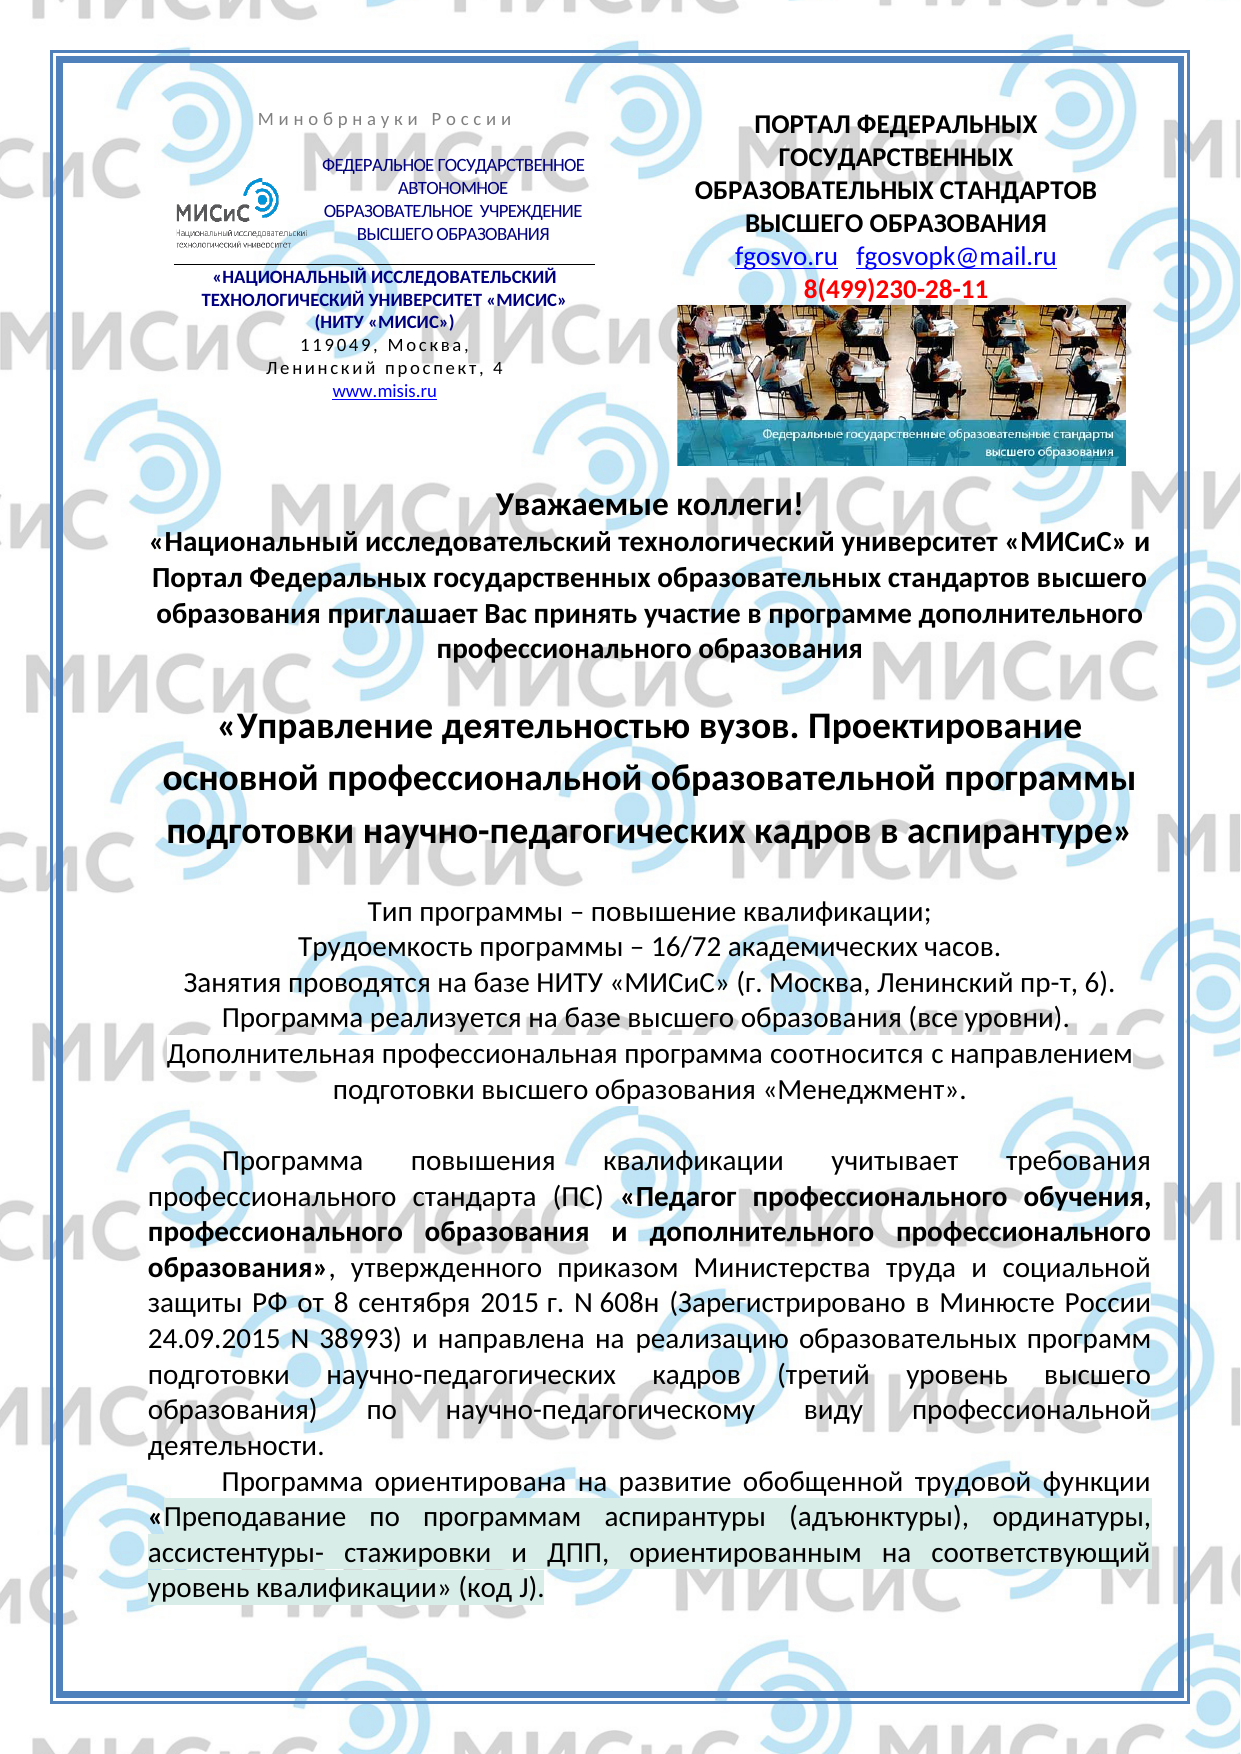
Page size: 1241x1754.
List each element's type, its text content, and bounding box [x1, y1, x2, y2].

text Уважаемые коллеги! [148, 483, 1152, 523]
text Трудоемкость программы – 16/72 академических часов. [148, 928, 1152, 964]
table_header Минобрнауки России [174, 108, 595, 130]
picture [0, 0, 1241, 1754]
text Программа ориентирована на развитие обобщенной трудовой функции «Преподавание по программам аспирантуры (адъюнктуры), ординатуры, ассистентуры- стажировки и ДПП, ориентированным на соответствующий уровень квалификации» (код J). [148, 1463, 1152, 1534]
text Портал Федеральных государственных образовательных стандартов высшего образования приглашает Вас принять участие в программе дополнительного профессионального образования [148, 559, 1152, 666]
text Программа реализуется на базе высшего образования (все уровни). [148, 999, 1152, 1035]
text «Управление деятельностью вузов. Проектирование основной профессиональной образовательной программы подготовки научно-педагогических кадров в аспирантуре» [148, 702, 1152, 853]
text Занятия проводятся на базе НИТУ «МИСиС» (г. Москва, Ленинский пр-т, 6). [148, 964, 1152, 999]
table_cell [174, 130, 312, 264]
text Дополнительная профессиональная программа соотносится с направлением подготовки высшего образования «Менеджмент». [148, 1035, 333, 1106]
text Программа ориентирована на развитие обобщенной трудовой функции «Преподавание по программам аспирантуры (адъюнктуры), ординатуры, ассистентуры- стажировки и ДПП, ориентированным на соответствующий уровень квалификации» (код J). [148, 1569, 1152, 1605]
text Тип программы – повышение квалификации; [148, 893, 1152, 928]
table_header [595, 108, 666, 483]
text «Национальный исследовательский технологический университет «МИСиС» и [148, 523, 1152, 559]
table_header Портал Федеральных государственных образовательных стандартов высшего образования fgosvo.ru fgosvopk@mail.ru 8(499)230-28-11 [666, 108, 1126, 483]
text Дополнительная профессиональная программа соотносится с направлением подготовки высшего образования «Менеджмент». [967, 1035, 1152, 1106]
table_cell «национальный исследовательский технологический университет «МИСиС» (НИТУ «МИСиС») 119049, Москва, Ленинский проспект, 4 www.misis.ru [174, 265, 595, 483]
text Программа повышения квалификации учитывает требования профессионального стандарта (ПС) «Педагог профессионального обучения, профессионального образования и дополнительного профессионального образования», утвержденного приказом Министерства труда и социальной защиты РФ от 8 сентября 2015 г. N 608н (Зарегистрировано в Минюсте России 24.09.2015 N 38993) и направлена на реализацию образовательных программ подготовки научно-педагогических кадров (третий уровень высшего образования) по научно-педагогическому виду профессиональной деятельности. [148, 1142, 1152, 1463]
table_cell Федеральное Государственное автономное образовательное учреждение высшего образования [312, 130, 595, 264]
